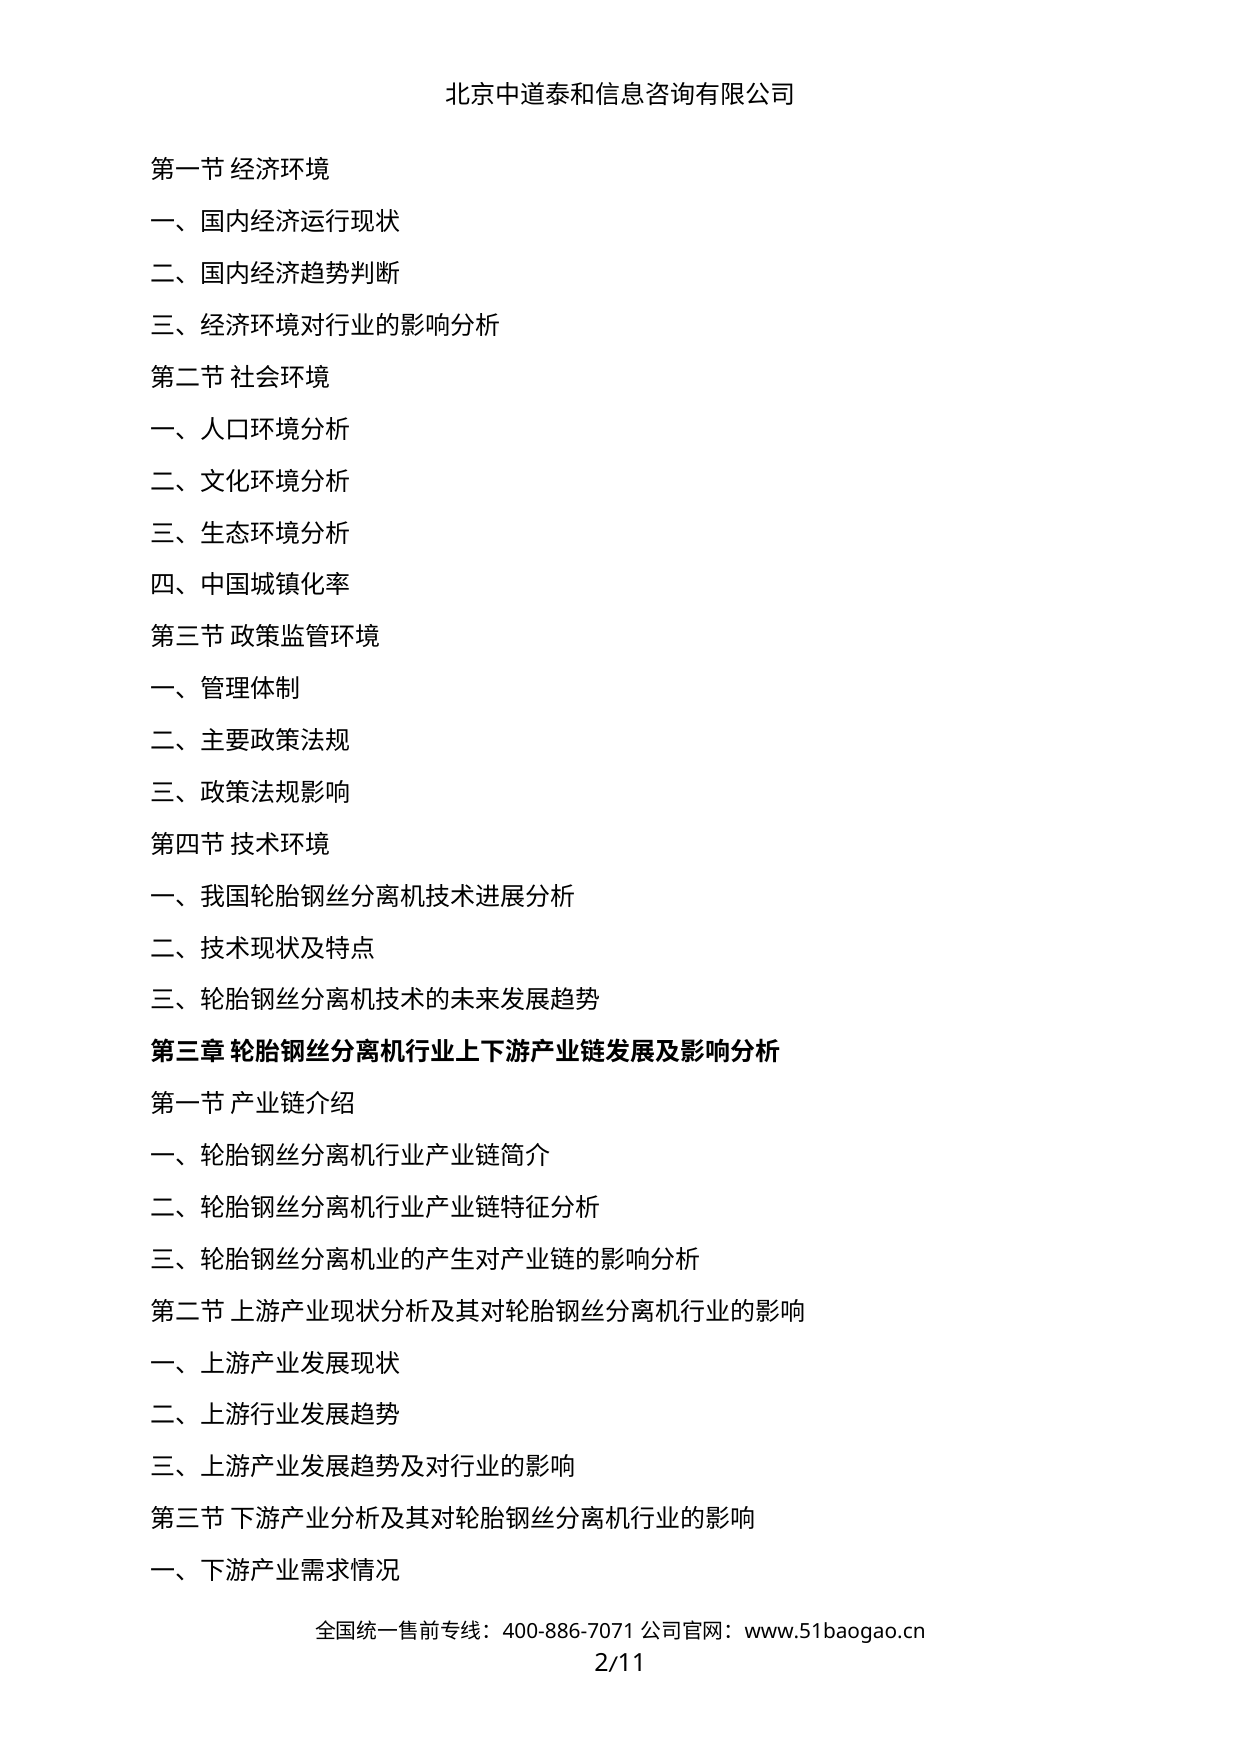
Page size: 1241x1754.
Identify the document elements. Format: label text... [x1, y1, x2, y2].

text 一、上游产业发展现状 [150, 1343, 1090, 1379]
text 三、经济环境对行业的影响分析 [150, 306, 1090, 342]
text 第三节 政策监管环境 [150, 617, 1090, 653]
text 第一节 产业链介绍 [150, 1084, 1090, 1120]
text 第一节 经济环境 [150, 150, 1090, 186]
text 二、文化环境分析 [150, 461, 1090, 497]
text 三、轮胎钢丝分离机技术的未来发展趋势 [150, 980, 1090, 1016]
text 二、轮胎钢丝分离机行业产业链特征分析 [150, 1187, 1090, 1224]
text 二、上游行业发展趋势 [150, 1395, 1090, 1431]
text 第四节 技术环境 [150, 824, 1090, 861]
text 一、人口环境分析 [150, 409, 1090, 446]
text 一、轮胎钢丝分离机行业产业链简介 [150, 1136, 1090, 1172]
text 第二节 社会环境 [150, 357, 1090, 394]
text 第三章 轮胎钢丝分离机行业上下游产业链发展及影响分析 [150, 1032, 1090, 1068]
text 三、上游产业发展趋势及对行业的影响 [150, 1447, 1090, 1483]
text 一、管理体制 [150, 669, 1090, 705]
text 三、生态环境分析 [150, 513, 1090, 549]
text 三、轮胎钢丝分离机业的产生对产业链的影响分析 [150, 1239, 1090, 1276]
text 二、技术现状及特点 [150, 928, 1090, 964]
text 三、政策法规影响 [150, 772, 1090, 809]
text 二、主要政策法规 [150, 721, 1090, 757]
text 一、下游产业需求情况 [150, 1551, 1090, 1587]
text 第二节 上游产业现状分析及其对轮胎钢丝分离机行业的影响 [150, 1291, 1090, 1327]
text 第三节 下游产业分析及其对轮胎钢丝分离机行业的影响 [150, 1499, 1090, 1535]
text 二、国内经济趋势判断 [150, 254, 1090, 290]
text 一、国内经济运行现状 [150, 202, 1090, 238]
text 四、中国城镇化率 [150, 565, 1090, 601]
text 一、我国轮胎钢丝分离机技术进展分析 [150, 876, 1090, 912]
